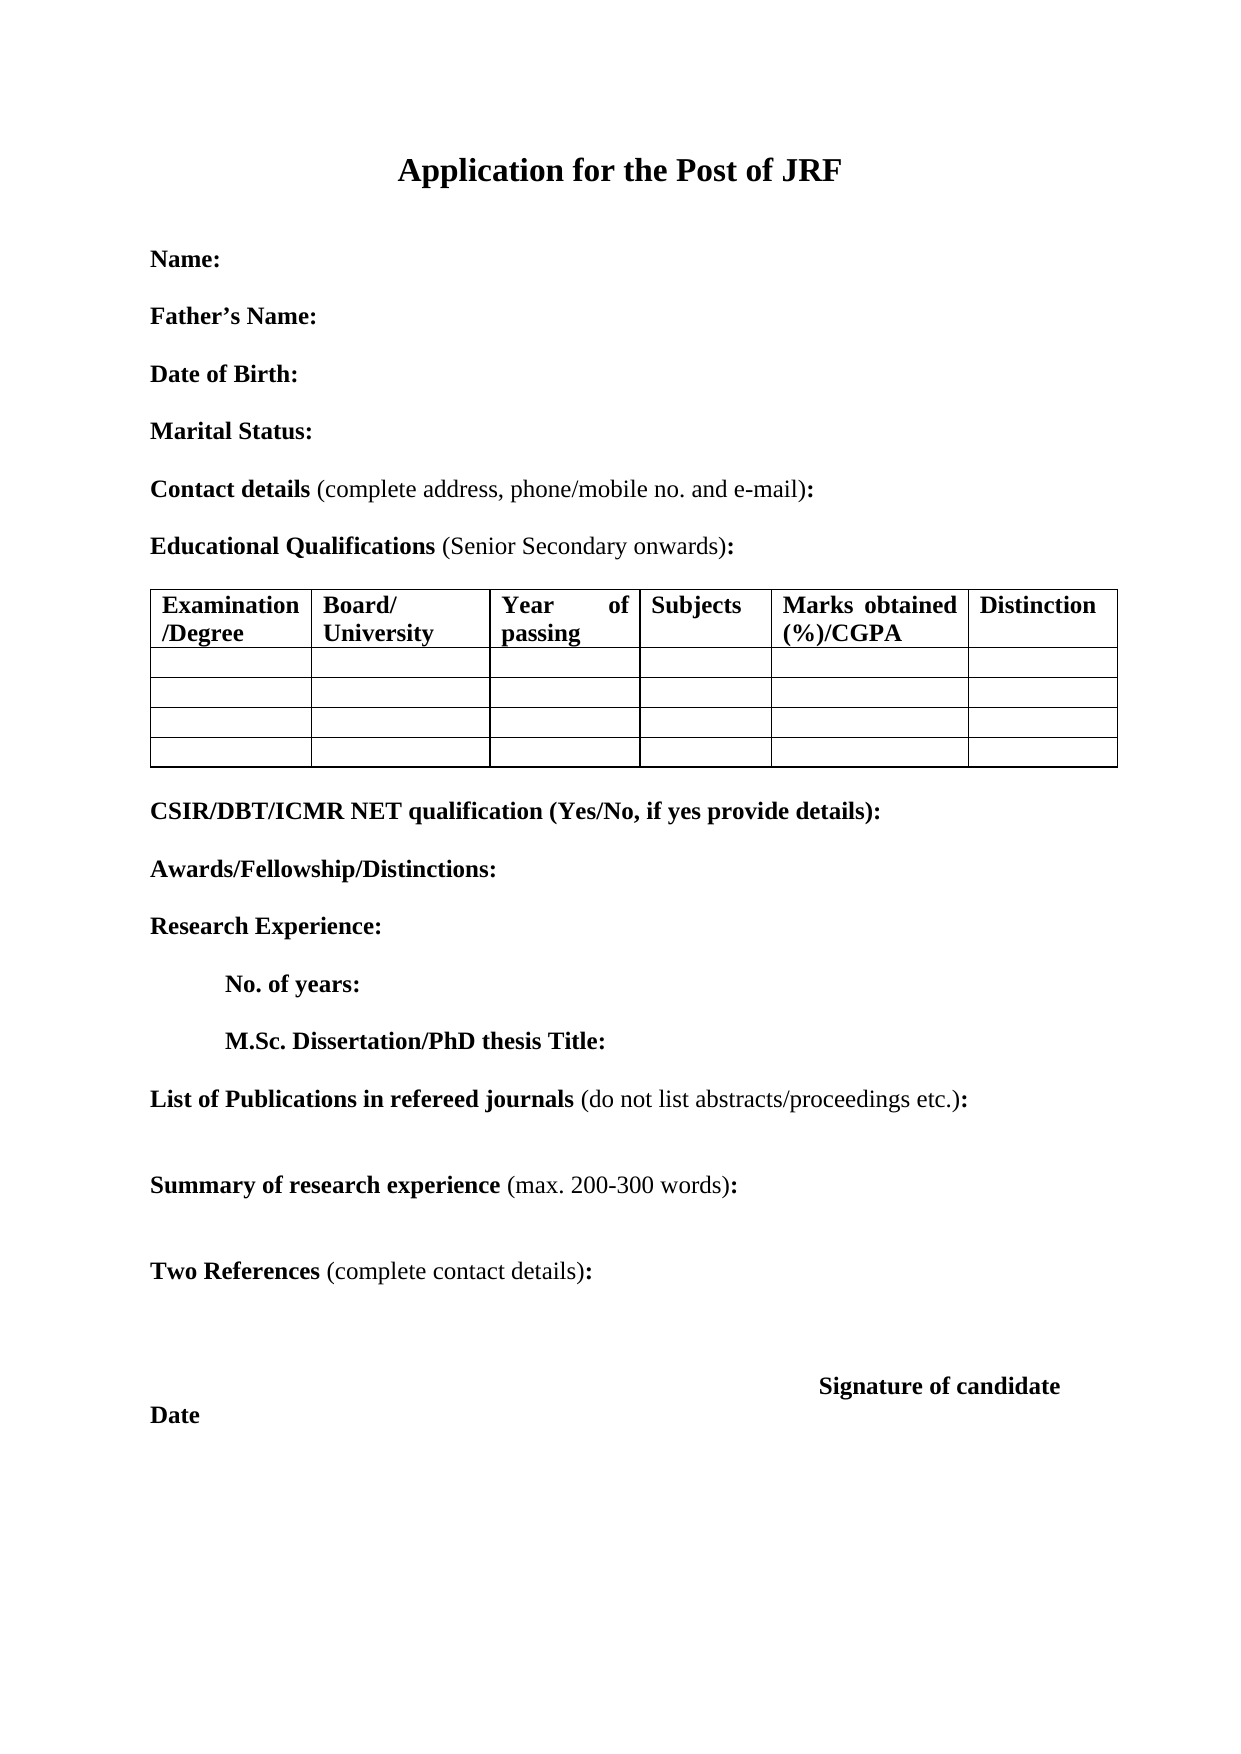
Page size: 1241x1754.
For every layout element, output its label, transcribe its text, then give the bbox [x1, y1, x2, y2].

text CSIR/DBT/ICMR NET qualification (Yes/No, if yes provide details): [150, 796, 1090, 825]
table_cell [491, 678, 639, 707]
table_cell [151, 738, 311, 766]
text Educational Qualifications (Senior Secondary onwards): [150, 531, 1090, 560]
table_cell [772, 648, 968, 677]
text Date [150, 1400, 1090, 1429]
table_cell [969, 738, 1117, 766]
text Two References (complete contact details): [150, 1256, 1090, 1285]
table_cell [772, 678, 968, 707]
table_header Year of passing [491, 590, 639, 647]
text Awards/Fellowship/Distinctions: [150, 854, 1090, 882]
table_cell [641, 738, 771, 766]
text List of Publications in refereed journals (do not list abstracts/proceedings etc.): [150, 1084, 1090, 1112]
table_cell [641, 648, 771, 677]
table_header Marks obtained (%)/CGPA [772, 590, 968, 647]
text No. of years: [150, 969, 1090, 997]
table_header Subjects [641, 590, 771, 647]
table_cell [151, 678, 311, 707]
text Summary of research experience (max. 200-300 words): [150, 1170, 1090, 1199]
table_cell [641, 678, 771, 707]
text Marital Status: [150, 416, 1090, 445]
text Application for the Post of JRF [150, 150, 1090, 188]
text Name: [150, 244, 1090, 272]
text Contact details (complete address, phone/mobile no. and e-mail): [150, 474, 1090, 502]
text Research Experience: [150, 911, 1090, 940]
table_cell [491, 708, 639, 737]
table_cell [969, 678, 1117, 707]
table_cell [151, 708, 311, 737]
table_cell [312, 738, 489, 766]
table_cell [772, 708, 968, 737]
text Date of Birth: [150, 359, 1090, 387]
table_cell [312, 648, 489, 677]
table_cell [969, 648, 1117, 677]
text Signature of candidate [750, 1371, 1090, 1400]
table_cell [491, 738, 639, 766]
table_header Examination/Degree [151, 590, 311, 647]
table_cell [151, 648, 311, 677]
table_header Board/University [312, 590, 489, 647]
table_cell [641, 708, 771, 737]
table_cell [312, 678, 489, 707]
text Father’s Name: [150, 301, 1090, 330]
table_cell [772, 738, 968, 766]
table_header Distinction [969, 590, 1117, 647]
text M.Sc. Dissertation/PhD thesis Title: [150, 1026, 1090, 1055]
table_cell [312, 708, 489, 737]
table_cell [491, 648, 639, 677]
table_cell [969, 708, 1117, 737]
